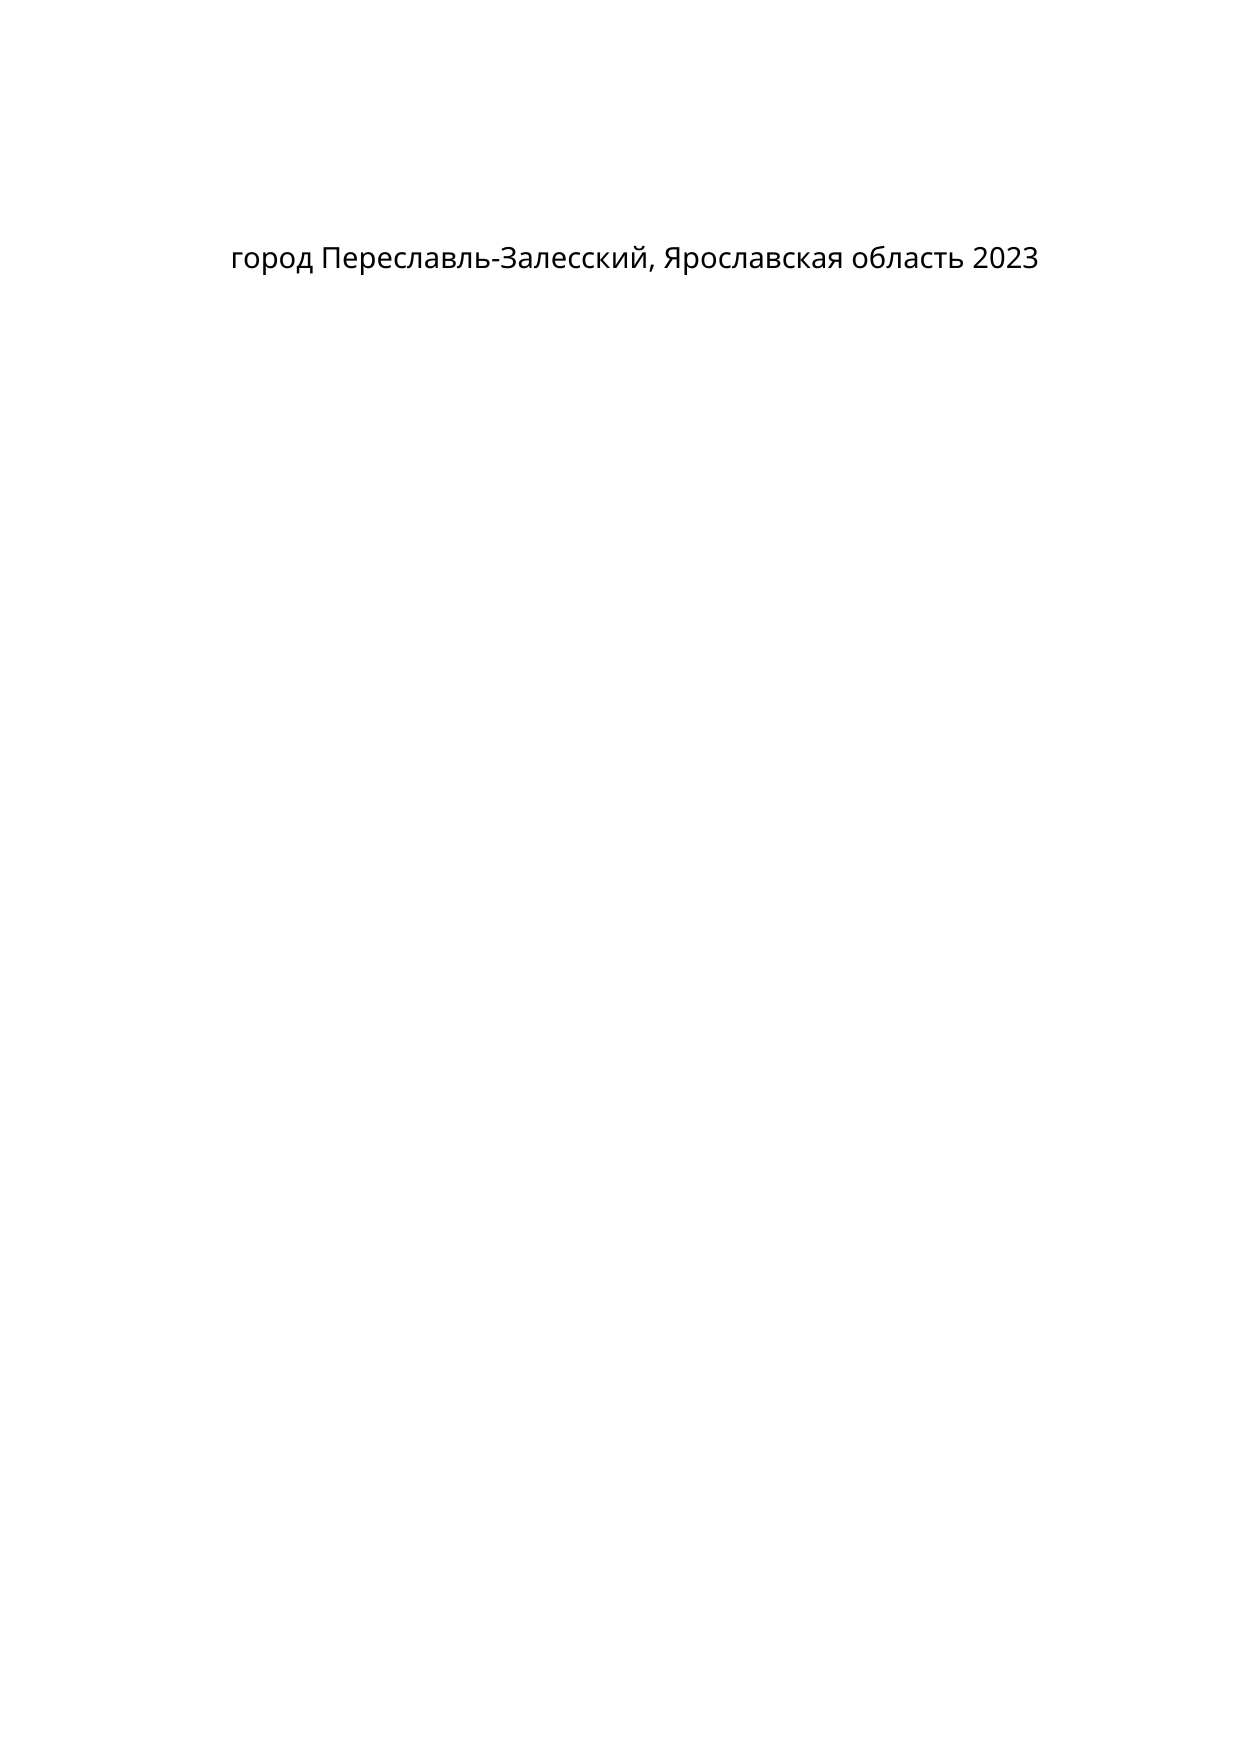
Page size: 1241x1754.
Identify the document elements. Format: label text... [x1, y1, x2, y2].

text город Переславль-Залесский, Ярославская область 2023 [118, 237, 1152, 277]
